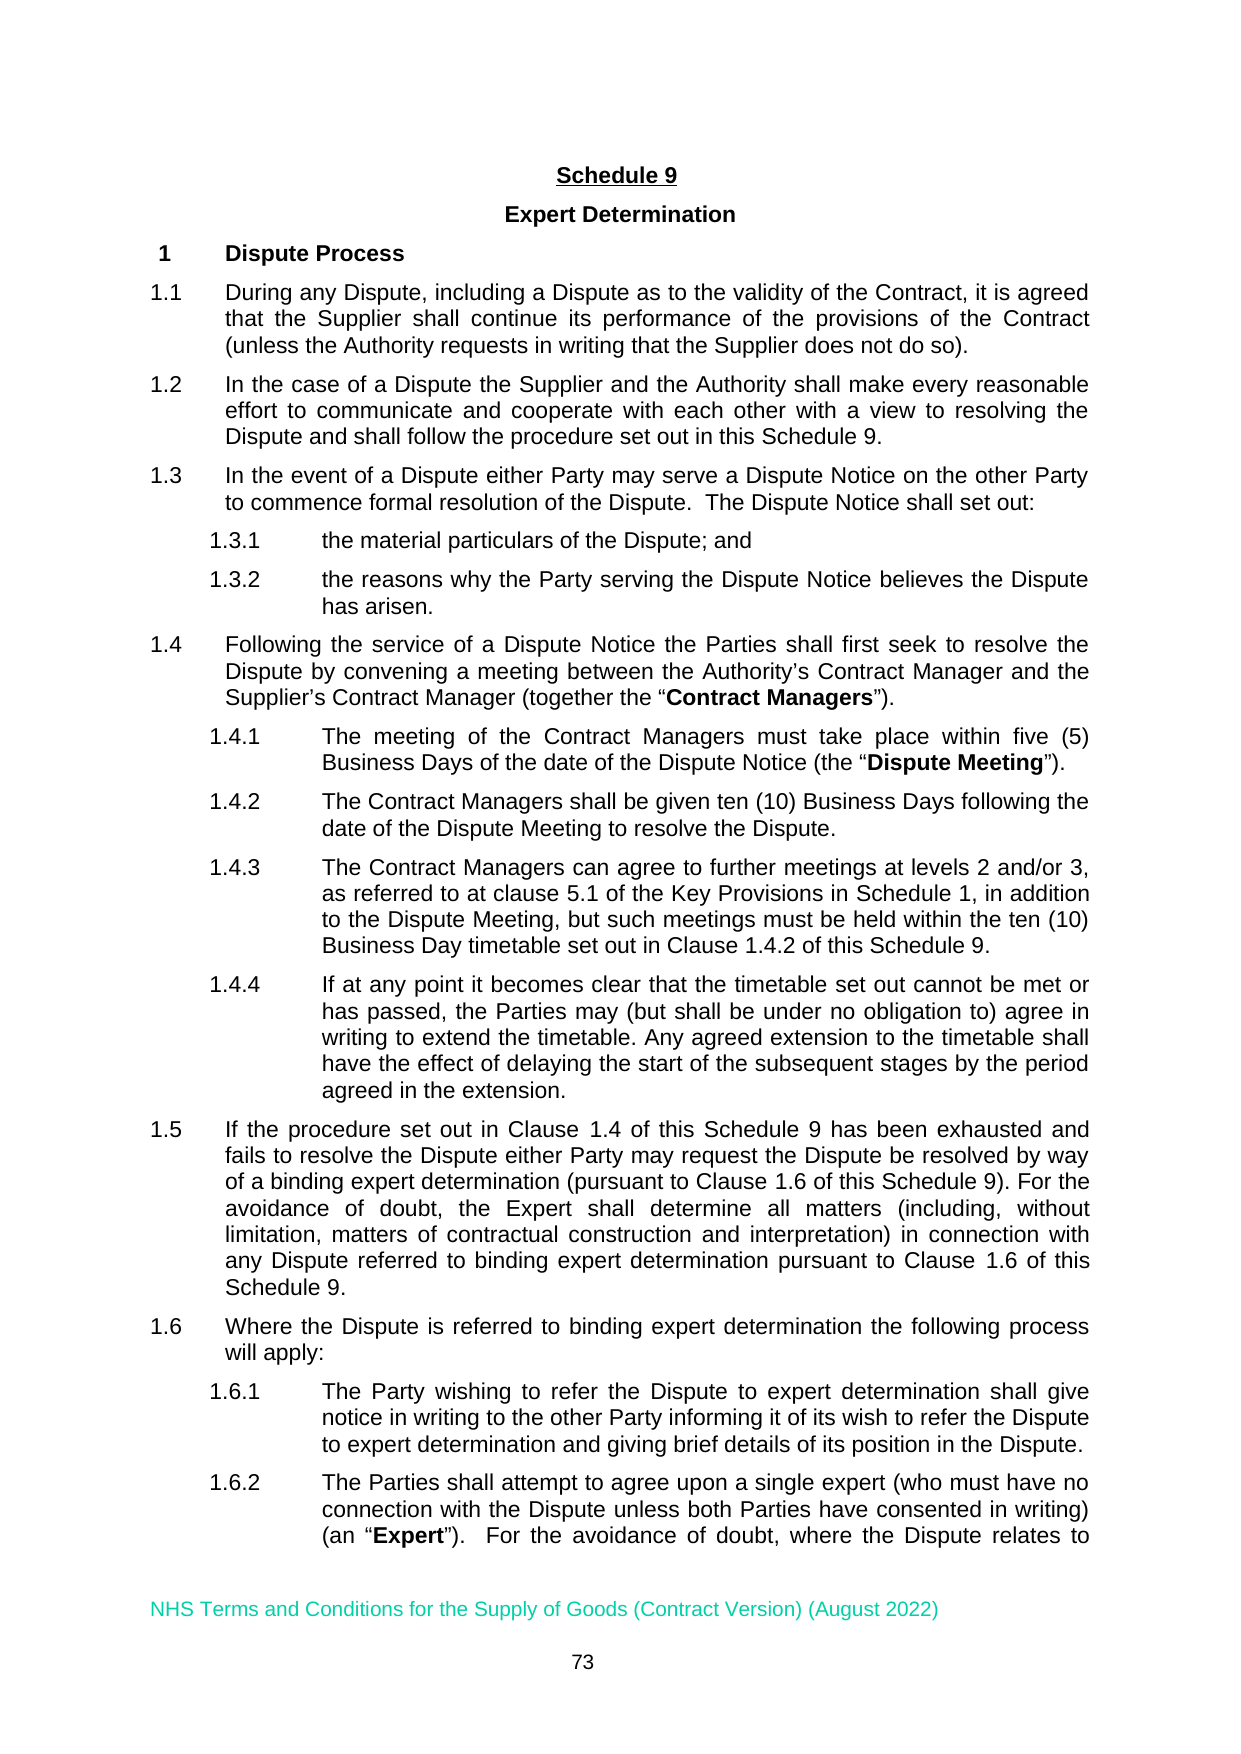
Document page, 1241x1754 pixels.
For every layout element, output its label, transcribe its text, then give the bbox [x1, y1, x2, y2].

subtitle The meeting of the Contract Managers must take place within five (5) Business Days of the date of the Dispute Notice (the “Dispute Meeting”). [209, 723, 1090, 776]
subtitle The Party wishing to refer the Dispute to expert determination shall give notice in writing to the other Party informing it of its wish to refer the Dispute to expert determination and giving brief details of its position in the Dispute. [209, 1378, 1090, 1457]
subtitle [209, 1469, 1090, 1548]
subtitle In the case of a Dispute the Supplier and the Authority shall make every reasonable effort to communicate and cooperate with each other with a view to resolving the Dispute and shall follow the procedure set out in this Schedule 9. [150, 371, 1090, 450]
subtitle During any Dispute, including a Dispute as to the validity of the Contract, it is agreed that the Supplier shall continue its performance of the provisions of the Contract (unless the Authority requests in writing that the Supplier does not do so). [150, 279, 1090, 358]
subtitle the material particulars of the Dispute; and [209, 527, 1090, 554]
subtitle the reasons why the Party serving the Dispute Notice believes the Dispute has arisen. [209, 566, 1090, 619]
subtitle Expert Determination [150, 201, 1090, 228]
subtitle Dispute Process [158, 240, 1090, 267]
subtitle The Contract Managers shall be given ten (10) Business Days following the date of the Dispute Meeting to resolve the Dispute. [209, 788, 1090, 841]
subtitle If the procedure set out in Clause 1.4 of this Schedule 9 has been exhausted and fails to resolve the Dispute either Party may request the Dispute be resolved by way of a binding expert determination (pursuant to Clause 1.6 of this Schedule 9). For the avoidance of doubt, the Expert shall determine all matters (including, without limitation, matters of contractual construction and interpretation) in connection with any Dispute referred to binding expert determination pursuant to Clause 1.6 of this Schedule 9. [150, 1116, 1090, 1300]
subtitle Following the service of a Dispute Notice the Parties shall first seek to resolve the Dispute by convening a meeting between the Authority’s Contract Manager and the Supplier’s Contract Manager (together the “Contract Managers”). [150, 631, 1090, 711]
subtitle If at any point it becomes clear that the timetable set out cannot be met or has passed, the Parties may (but shall be under no obligation to) agree in writing to extend the timetable. Any agreed extension to the timetable shall have the effect of delaying the start of the subsequent stages by the period agreed in the extension. [209, 971, 1090, 1103]
subtitle The Contract Managers can agree to further meetings at levels 2 and/or 3, as referred to at clause 5.1 of the Key Provisions in Schedule 1, in addition to the Dispute Meeting, but such meetings must be held within the ten (10) Business Day timetable set out in Clause 1.4.2 of this Schedule 9. [209, 853, 1090, 959]
subtitle Where the Dispute is referred to binding expert determination the following process will apply: [150, 1313, 1090, 1365]
subtitle In the event of a Dispute either Party may serve a Dispute Notice on the other Party to commence formal resolution of the Dispute. The Dispute Notice shall set out: [150, 462, 1090, 515]
